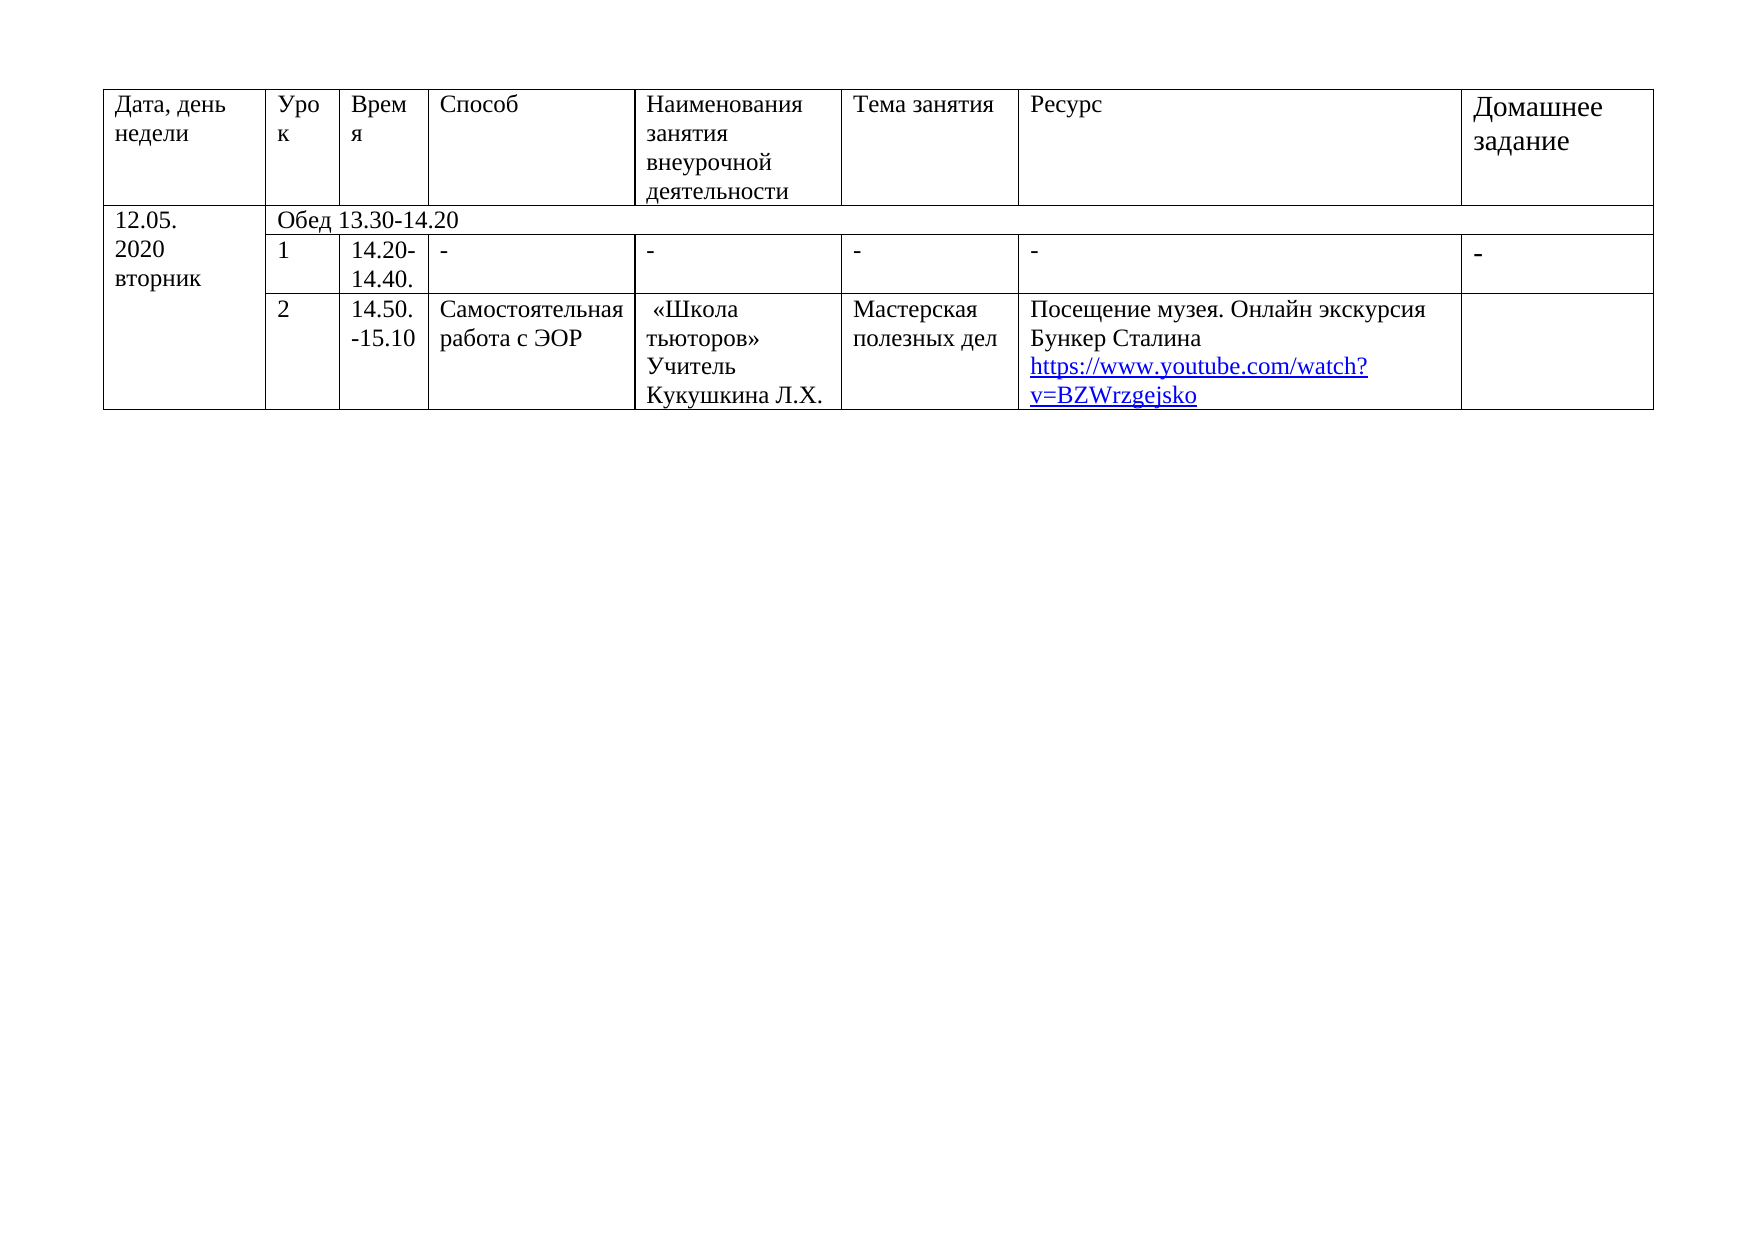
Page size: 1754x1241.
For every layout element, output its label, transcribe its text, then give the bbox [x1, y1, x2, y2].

table_cell Самостоятельная работа с ЭОР [429, 294, 634, 409]
table_cell - [1019, 235, 1461, 293]
table_header Время [340, 90, 428, 204]
table_cell 14.20- 14.40. [340, 235, 428, 293]
table_cell 12.05. 2020 вторник [104, 206, 265, 409]
table_header Тема занятия [842, 90, 1018, 204]
table_cell 2 [266, 294, 339, 409]
table_cell Мастерская полезных дел [842, 294, 1018, 409]
table_cell - [636, 235, 841, 293]
table_header Ресурс [1019, 90, 1461, 204]
table_cell Обед 13.30-14.20 [266, 206, 1653, 234]
table_cell [1462, 294, 1653, 409]
table_header Способ [429, 90, 634, 204]
table_cell Посещение музея. Онлайн экскурсия Бункер Сталина https://www.youtube.com/watch?v=BZWrzgejsko [1019, 294, 1461, 409]
table_cell - [842, 235, 1018, 293]
table_cell «Школа тьюторов» Учитель Кукушкина Л.Х. [636, 294, 841, 409]
table_cell - [429, 235, 634, 293]
table_header Урок [266, 90, 339, 204]
table_header Домашнее задание [1462, 90, 1653, 204]
table_cell - [1462, 235, 1653, 293]
table_header Дата, день недели [104, 90, 265, 204]
table_header Наименования занятия внеурочной деятельности [636, 90, 841, 204]
table_cell 1 [266, 235, 339, 293]
table_cell 14.50.-15.10 [340, 294, 428, 409]
